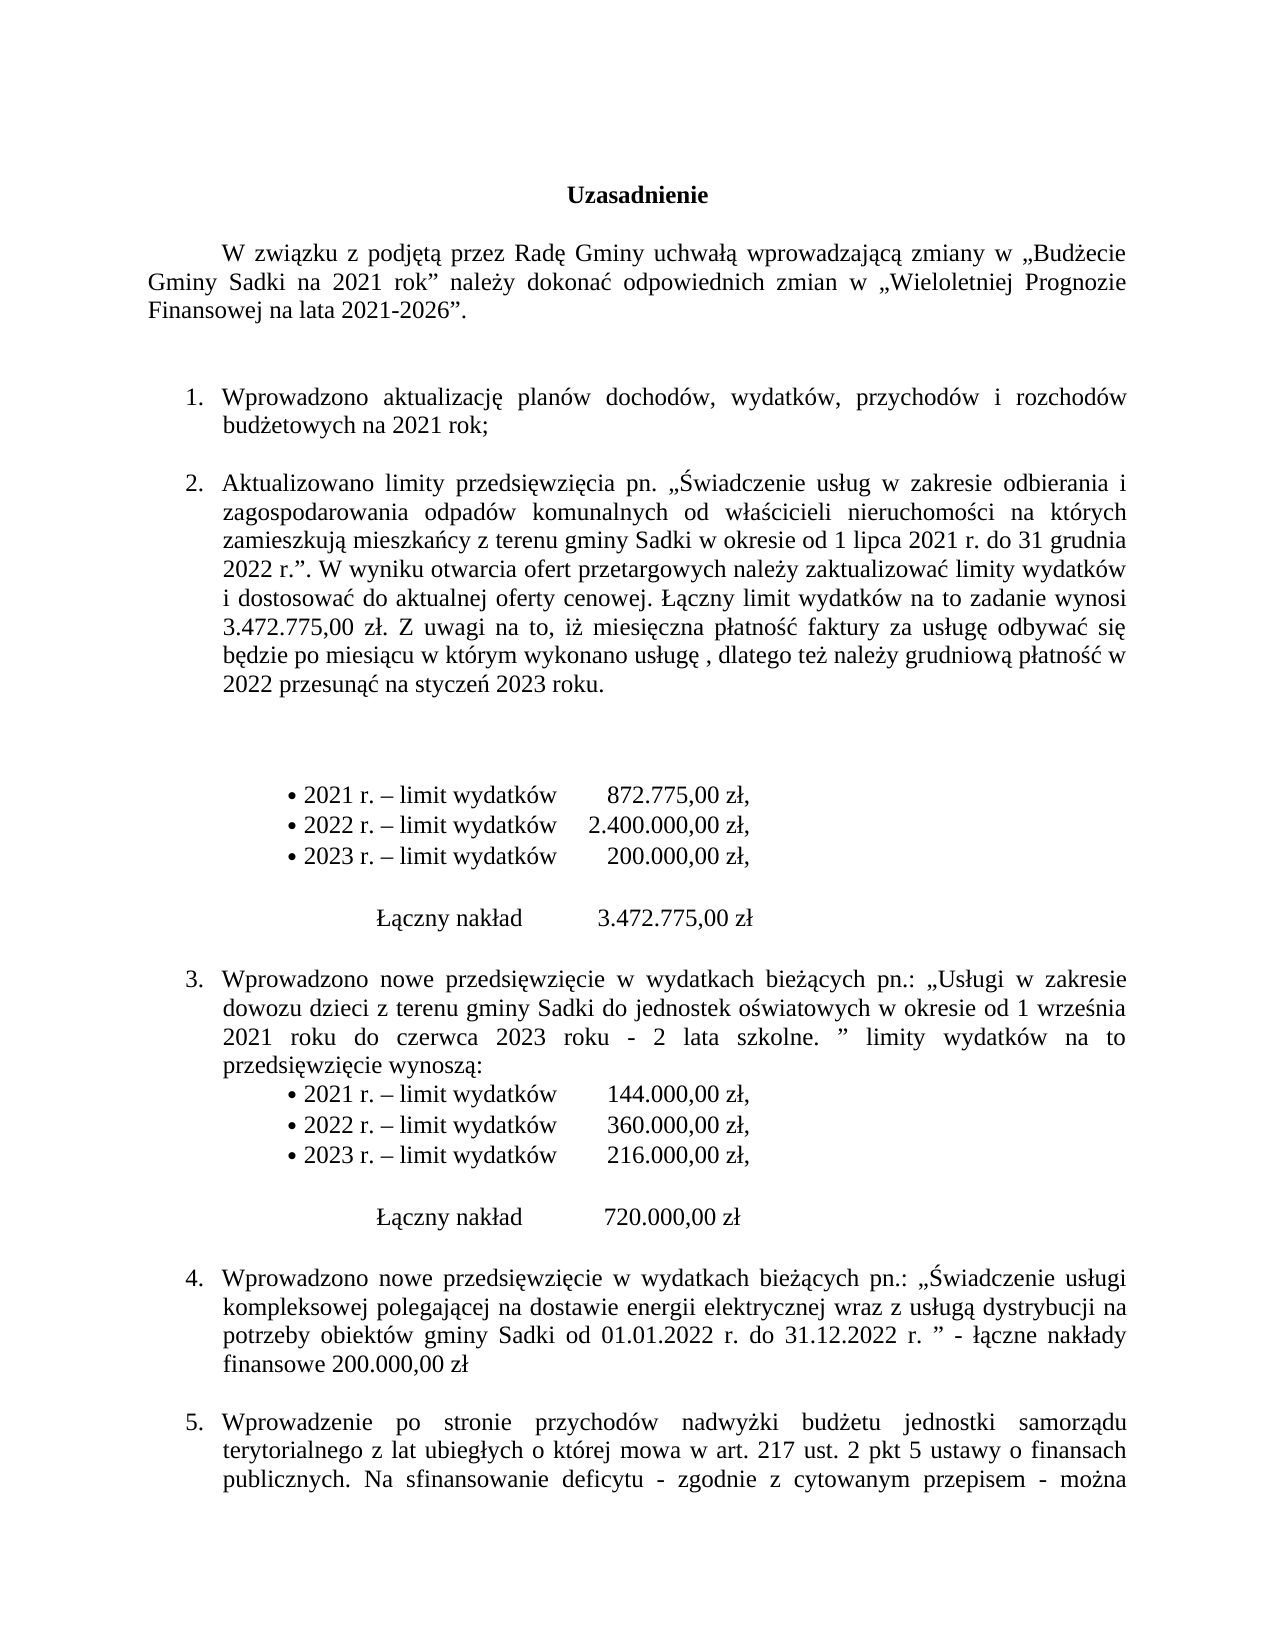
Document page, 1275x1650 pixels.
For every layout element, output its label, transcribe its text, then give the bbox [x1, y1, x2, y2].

list 2023 r. – limit wydatków 200.000,00 zł, [223, 841, 1127, 870]
text W związku z podjętą przez Radę Gminy uchwałą wprowadzającą zmiany w „Budżecie Gminy Sadki na 2021 rok” należy dokonać odpowiednich zmian w „Wieloletniej Prognozie Finansowej na lata 2021-2026”. [148, 238, 1127, 324]
list 2022 r. – limit wydatków 360.000,00 zł, [223, 1110, 1127, 1138]
list 2021 r. – limit wydatków 144.000,00 zł, [223, 1079, 1127, 1108]
list 2022 r. – limit wydatków 2.400.000,00 zł, [223, 810, 1127, 839]
text Uzasadnienie [148, 181, 1127, 209]
list Łączny nakład 3.472.775,00 zł [251, 903, 1127, 931]
list Wprowadzono nowe przedsięwzięcie w wydatkach bieżących pn.: „Świadczenie usługi kompleksowej polegającej na dostawie energii elektrycznej wraz z usługą dystrybucji na potrzeby obiektów gminy Sadki od 01.01.2022 r. do 31.12.2022 r. ” - łączne nakłady finansowe 200.000,00 zł [185, 1263, 1127, 1378]
list Wprowadzono aktualizację planów dochodów, wydatków, przychodów i rozchodów budżetowych na 2021 rok; [185, 382, 1127, 439]
list 2021 r. – limit wydatków 872.775,00 zł, [223, 780, 1127, 808]
list Łączny nakład 720.000,00 zł [251, 1202, 1127, 1231]
list Aktualizowano limity przedsięwzięcia pn. „Świadczenie usług w zakresie odbierania i zagospodarowania odpadów komunalnych od właścicieli nieruchomości na których zamieszkują mieszkańcy z terenu gminy Sadki w okresie od 1 lipca 2021 r. do 31 grudnia 2022 r.”. W wyniku otwarcia ofert przetargowych należy zaktualizować limity wydatków i dostosować do aktualnej oferty cenowej. Łączny limit wydatków na to zadanie wynosi 3.472.775,00 zł. Z uwagi na to, iż miesięczna płatność faktury za usługę odbywać się będzie po miesiącu w którym wykonano usługę , dlatego też należy grudniową płatność w 2022 przesunąć na styczeń 2023 roku. [185, 468, 1127, 698]
list 2023 r. – limit wydatków 216.000,00 zł, [223, 1141, 1127, 1169]
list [185, 1407, 1127, 1493]
list Wprowadzono nowe przedsięwzięcie w wydatkach bieżących pn.: „Usługi w zakresie dowozu dzieci z terenu gminy Sadki do jednostek oświatowych w okresie od 1 września 2021 roku do czerwca 2023 roku - 2 lata szkolne. ” limity wydatków na to przedsięwzięcie wynoszą: [185, 964, 1127, 1079]
